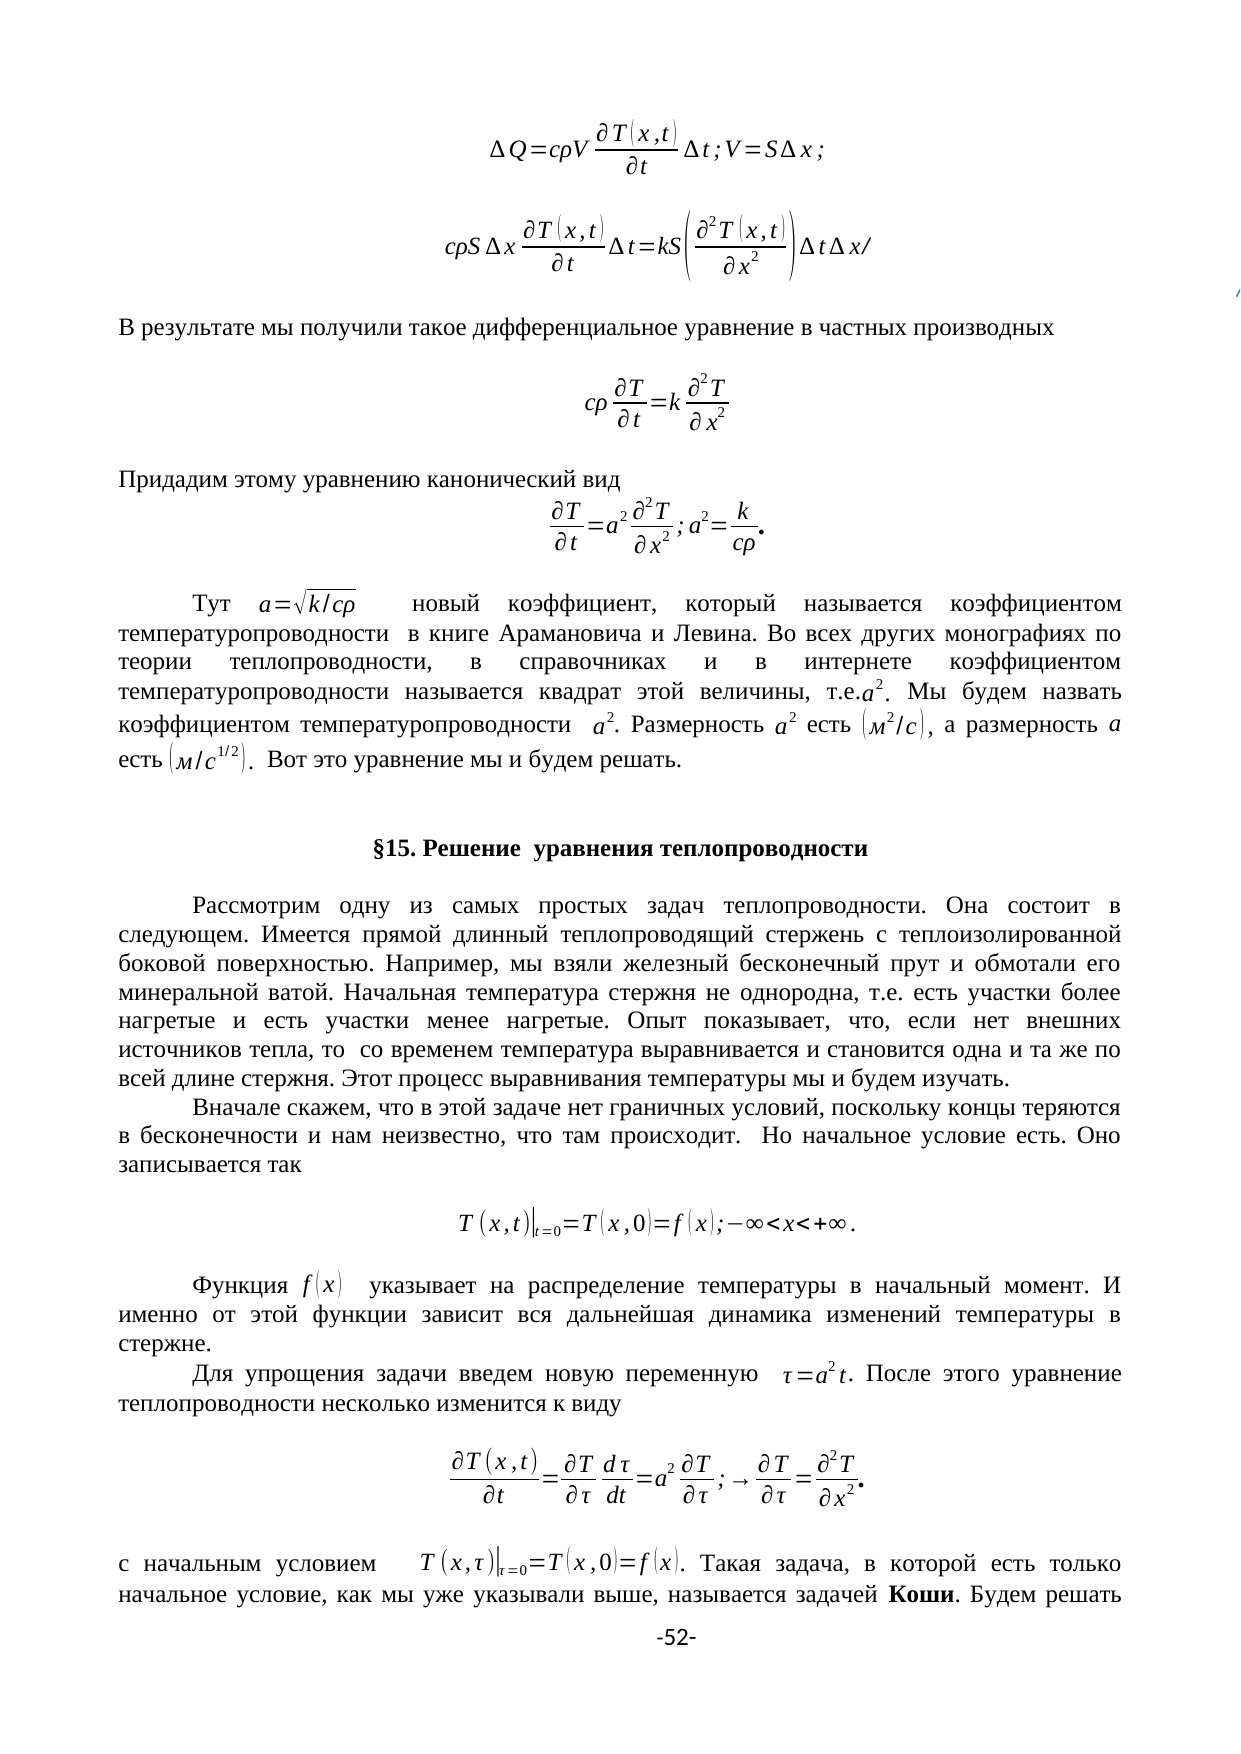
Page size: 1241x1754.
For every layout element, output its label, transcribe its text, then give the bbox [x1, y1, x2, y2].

text Функция указывает на распределение температуры в начальный момент. И именно от этой функции зависит вся дальнейшая динамика изменений температуры в стержне. [118, 1269, 1122, 1357]
text В результате мы получили такое дифференциальное уравнение в частных производных [118, 312, 1122, 341]
text Для упрощения задачи введем новую переменную . После этого уравнение теплопроводности несколько изменится к виду [118, 1357, 1122, 1417]
text / [118, 209, 1122, 283]
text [118, 1545, 1122, 1607]
text . [118, 1446, 1122, 1512]
text Рассмотрим одну из самых простых задач теплопроводности. Она состоит в следующем. Имеется прямой длинный теплопроводящий стержень с теплоизолированной боковой поверхностью. Например, мы взяли железный бесконечный прут и обмотали его минеральной ватой. Начальная температура стержня не однородна, т.е. есть участки более нагретые и есть участки менее нагретые. Опыт показывает, что, если нет внешних источников тепла, то со временем температура выравнивается и становится одна и та же по всей длине стержня. Этот процесс выравнивания температуры мы и будем изучать. [118, 891, 1122, 1092]
text Тут новый коэффициент, который называется коэффициентом температуропроводности в книге Арамановича и Левина. Во всех других монографиях по теории теплопроводности, в справочниках и в интернете коэффициентом температуропроводности называется квадрат этой величины, т.е. Мы будем назвать коэффициентом температуропроводности . Размерность есть а размерность есть Вот это уравнение мы и будем решать. [118, 588, 1122, 776]
text Придадим этому уравнению канонический вид [118, 464, 1122, 493]
text Вначале скажем, что в этой задаче нет граничных условий, поскольку концы теряются в бесконечности и нам неизвестно, что там происходит. Но начальное условие есть. Оно записывается так [118, 1092, 1122, 1178]
text §15. Решение уравнения теплопроводности [118, 833, 1122, 862]
text . [118, 493, 1122, 559]
